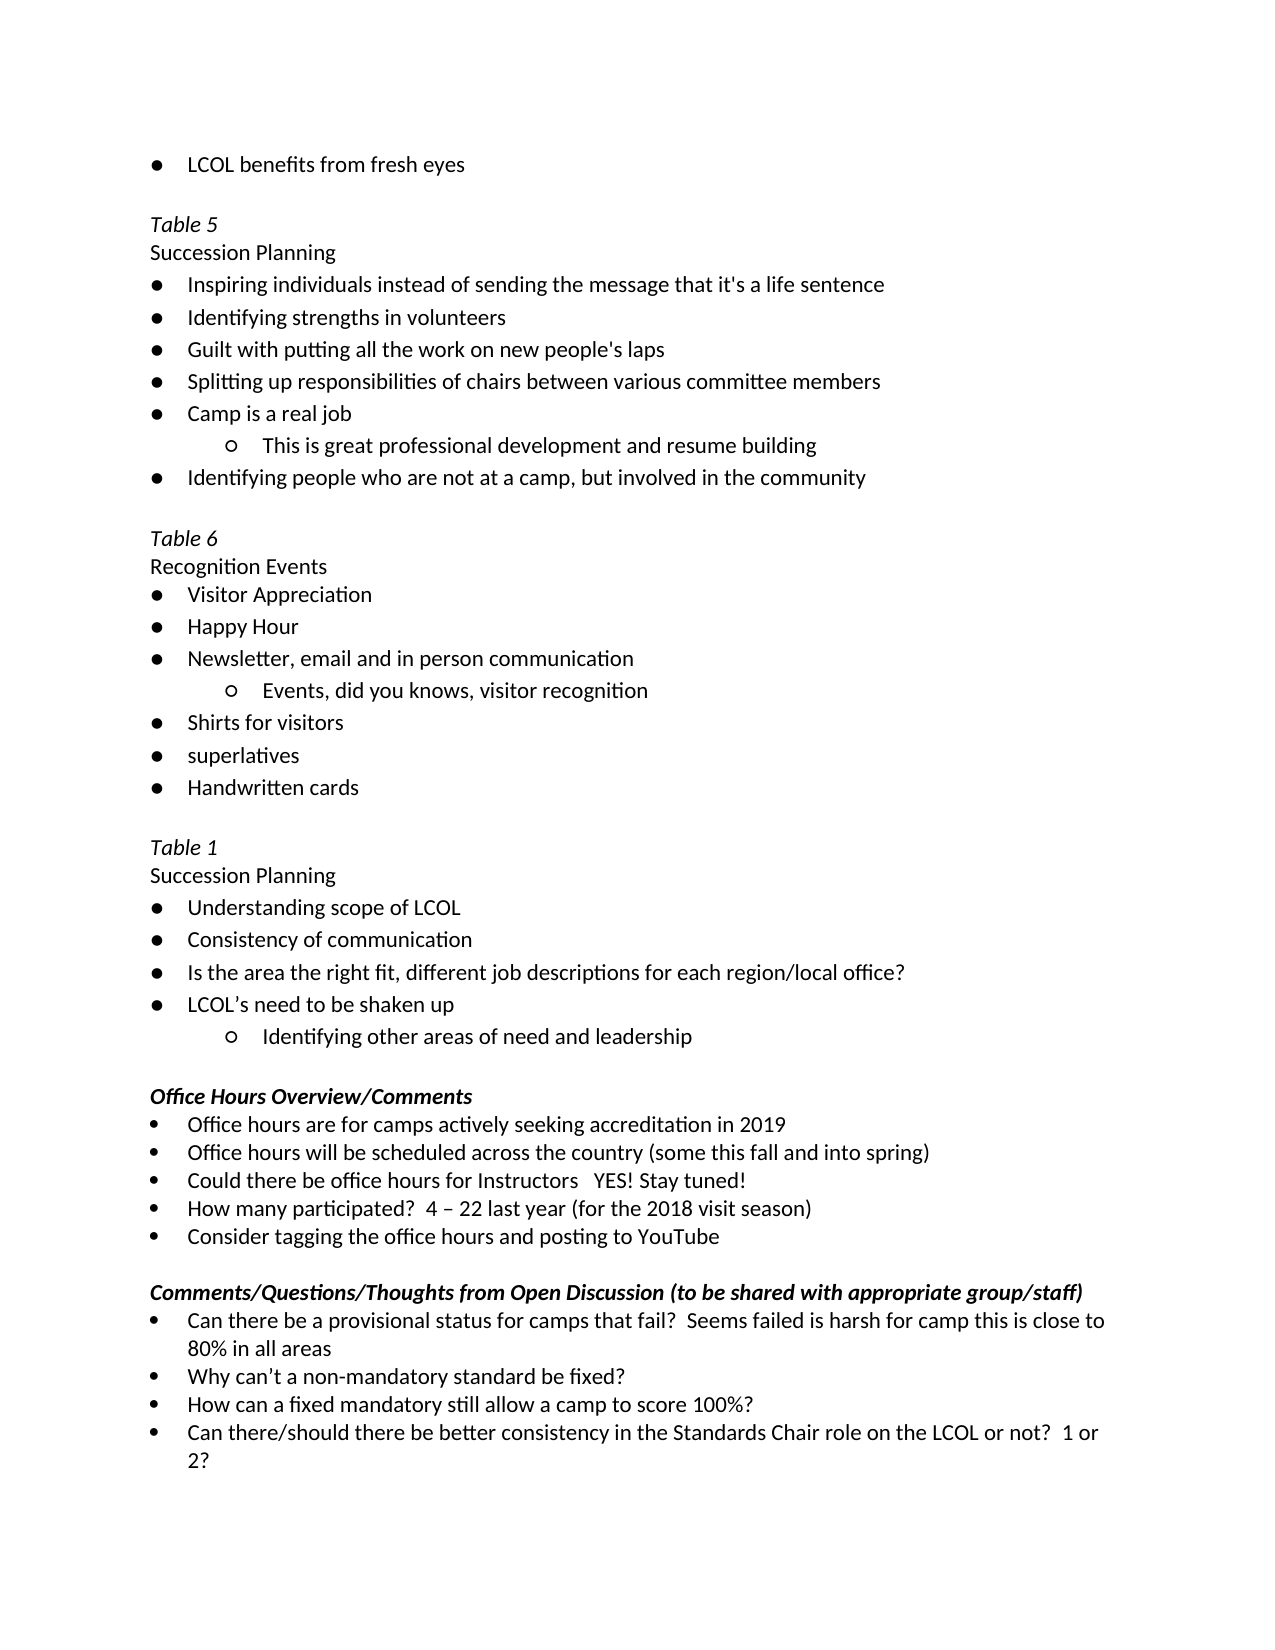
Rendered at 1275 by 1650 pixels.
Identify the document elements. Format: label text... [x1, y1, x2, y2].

list How many participated? 4 – 22 last year (for the 2018 visit season) [150, 1194, 1125, 1222]
list How can a fixed mandatory still allow a camp to score 100%? [150, 1391, 1125, 1418]
text Succession Planning [150, 238, 1125, 266]
list Consider tagging the office hours and posting to YouTube [150, 1222, 1125, 1250]
list Identifying people who are not at a camp, but involved in the community [150, 463, 1125, 492]
text Table 5 [150, 210, 1125, 238]
list Can there be a provisional status for camps that fail? Seems failed is harsh for camp this is close to 80% in all areas [150, 1306, 1125, 1362]
list Could there be office hours for Instructors YES! Stay tuned! [150, 1166, 1125, 1194]
text Succession Planning [150, 861, 1125, 889]
list Is the area the right fit, different job descriptions for each region/local office? [150, 958, 1125, 986]
list Identifying other areas of need and leadership [225, 1022, 1125, 1050]
list Identifying strengths in volunteers [150, 303, 1125, 331]
list LCOL benefits from fresh eyes [150, 150, 1125, 178]
list Visitor Appreciation [150, 580, 1125, 608]
list Understanding scope of LCOL [150, 893, 1125, 921]
list Events, did you knows, visitor recognition [225, 676, 1125, 704]
list Shirts for visitors [150, 708, 1125, 737]
list Can there/should there be better consistency in the Standards Chair role on the LCOL or not? 1 or 2? [150, 1418, 1125, 1474]
list Why can’t a non-mandatory standard be fixed? [150, 1362, 1125, 1391]
list Splitting up responsibilities of chairs between various committee members [150, 367, 1125, 395]
list superlatives [150, 741, 1125, 769]
list Consistency of communication [150, 926, 1125, 953]
list Office hours are for camps actively seeking accreditation in 2019 [150, 1110, 1125, 1138]
text Recognition Events [150, 552, 1125, 580]
list This is great professional development and resume building [225, 431, 1125, 459]
list Guilt with putting all the work on new people's laps [150, 335, 1125, 363]
text Office Hours Overview/Comments [150, 1082, 1125, 1110]
text Comments/Questions/Thoughts from Open Discussion (to be shared with appropriate group/staff) [150, 1278, 1125, 1306]
list Office hours will be scheduled across the country (some this fall and into spring) [150, 1138, 1125, 1166]
text Table 1 [150, 833, 1125, 861]
list Newsletter, email and in person communication [150, 644, 1125, 672]
text Table 6 [150, 524, 1125, 552]
list Happy Hour [150, 612, 1125, 640]
list LCOL’s need to be shaken up [150, 990, 1125, 1018]
list Camp is a real job [150, 399, 1125, 427]
list Inspiring individuals instead of sending the message that it's a life sentence [150, 270, 1125, 298]
list Handwritten cards [150, 773, 1125, 801]
